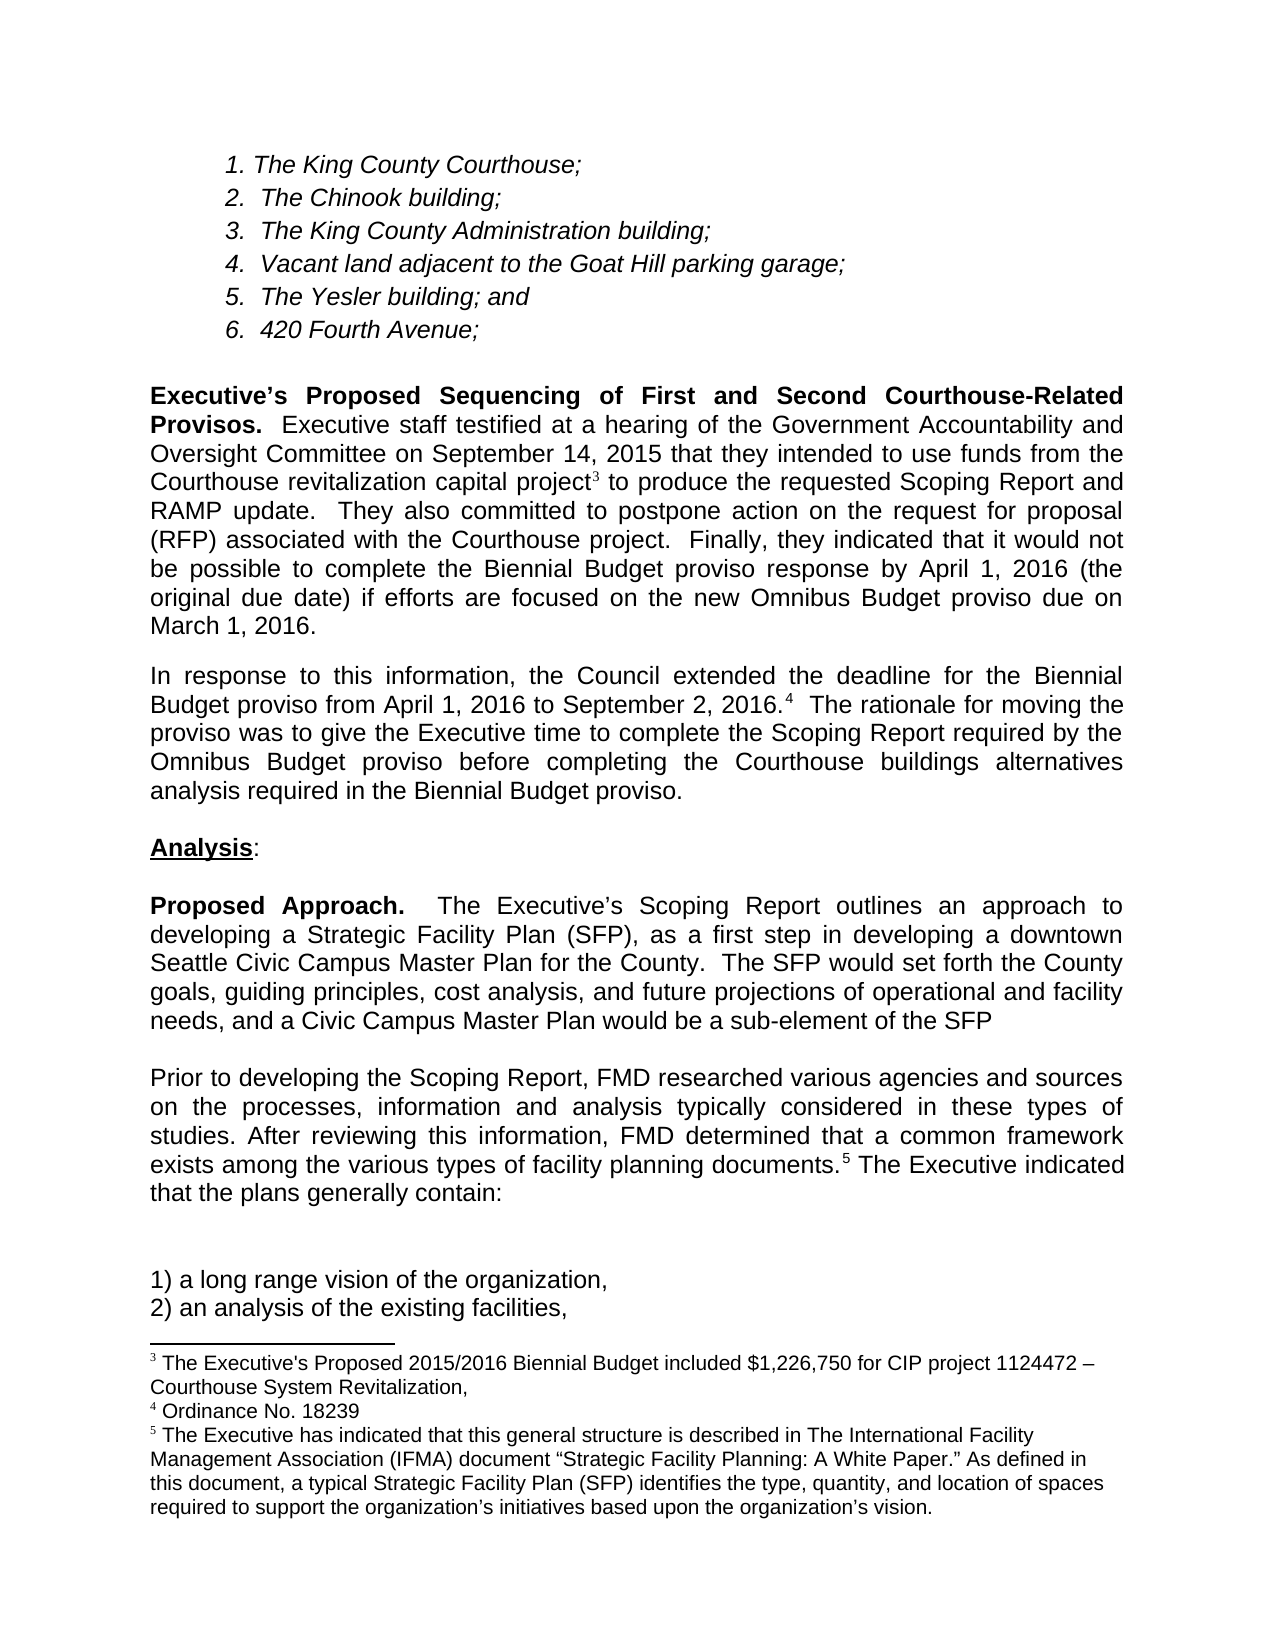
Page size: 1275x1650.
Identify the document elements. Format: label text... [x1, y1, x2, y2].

text 6. 420 Fourth Avenue; [225, 315, 1125, 344]
text Executive’s Proposed Sequencing of First and Second Courthouse-Related Provisos. Executive staff testified at a hearing of the Government Accountability and Oversight Committee on September 14, 2015 that they intended to use funds from the Courthouse revitalization capital project to produce the requested Scoping Report and RAMP update. They also committed to postpone action on the request for proposal (RFP) associated with the Courthouse project. Finally, they indicated that it would not be possible to complete the Biennial Budget proviso response by April 1, 2016 (the original due date) if efforts are focused on the new Omnibus Budget proviso due on March 1, 2016. [150, 381, 1125, 640]
text Proposed Approach. The Executive’s Scoping Report outlines an approach to developing a Strategic Facility Plan (SFP), as a first step in developing a downtown Seattle Civic Campus Master Plan for the County. The SFP would set forth the County goals, guiding principles, cost analysis, and future projections of operational and facility needs, and a Civic Campus Master Plan would be a sub-element of the SFP [150, 891, 1125, 1034]
text Analysis: [150, 833, 1125, 862]
text 1) a long range vision of the organization, [150, 1264, 1125, 1293]
text In response to this information, the Council extended the deadline for the Biennial Budget proviso from April 1, 2016 to September 2, 2016. The rationale for moving the proviso was to give the Executive time to complete the Scoping Report required by the Omnibus Budget proviso before completing the Courthouse buildings alternatives analysis required in the Biennial Budget proviso. [150, 661, 1125, 804]
text 2. The Chinook building; [150, 183, 1125, 212]
text 2) an analysis of the existing facilities, [150, 1293, 1125, 1322]
text 4. Vacant land adjacent to the Goat Hill parking garage; [225, 249, 1125, 278]
text 3. The King County Administration building; [150, 216, 1125, 245]
text 1. The King County Courthouse; [150, 150, 1125, 179]
text 5. The Yesler building; and [225, 282, 1125, 311]
text Prior to developing the Scoping Report, FMD researched various agencies and sources on the processes, information and analysis typically considered in these types of studies. After reviewing this information, FMD determined that a common framework exists among the various types of facility planning documents. The Executive indicated that the plans generally contain: [150, 1063, 1125, 1207]
